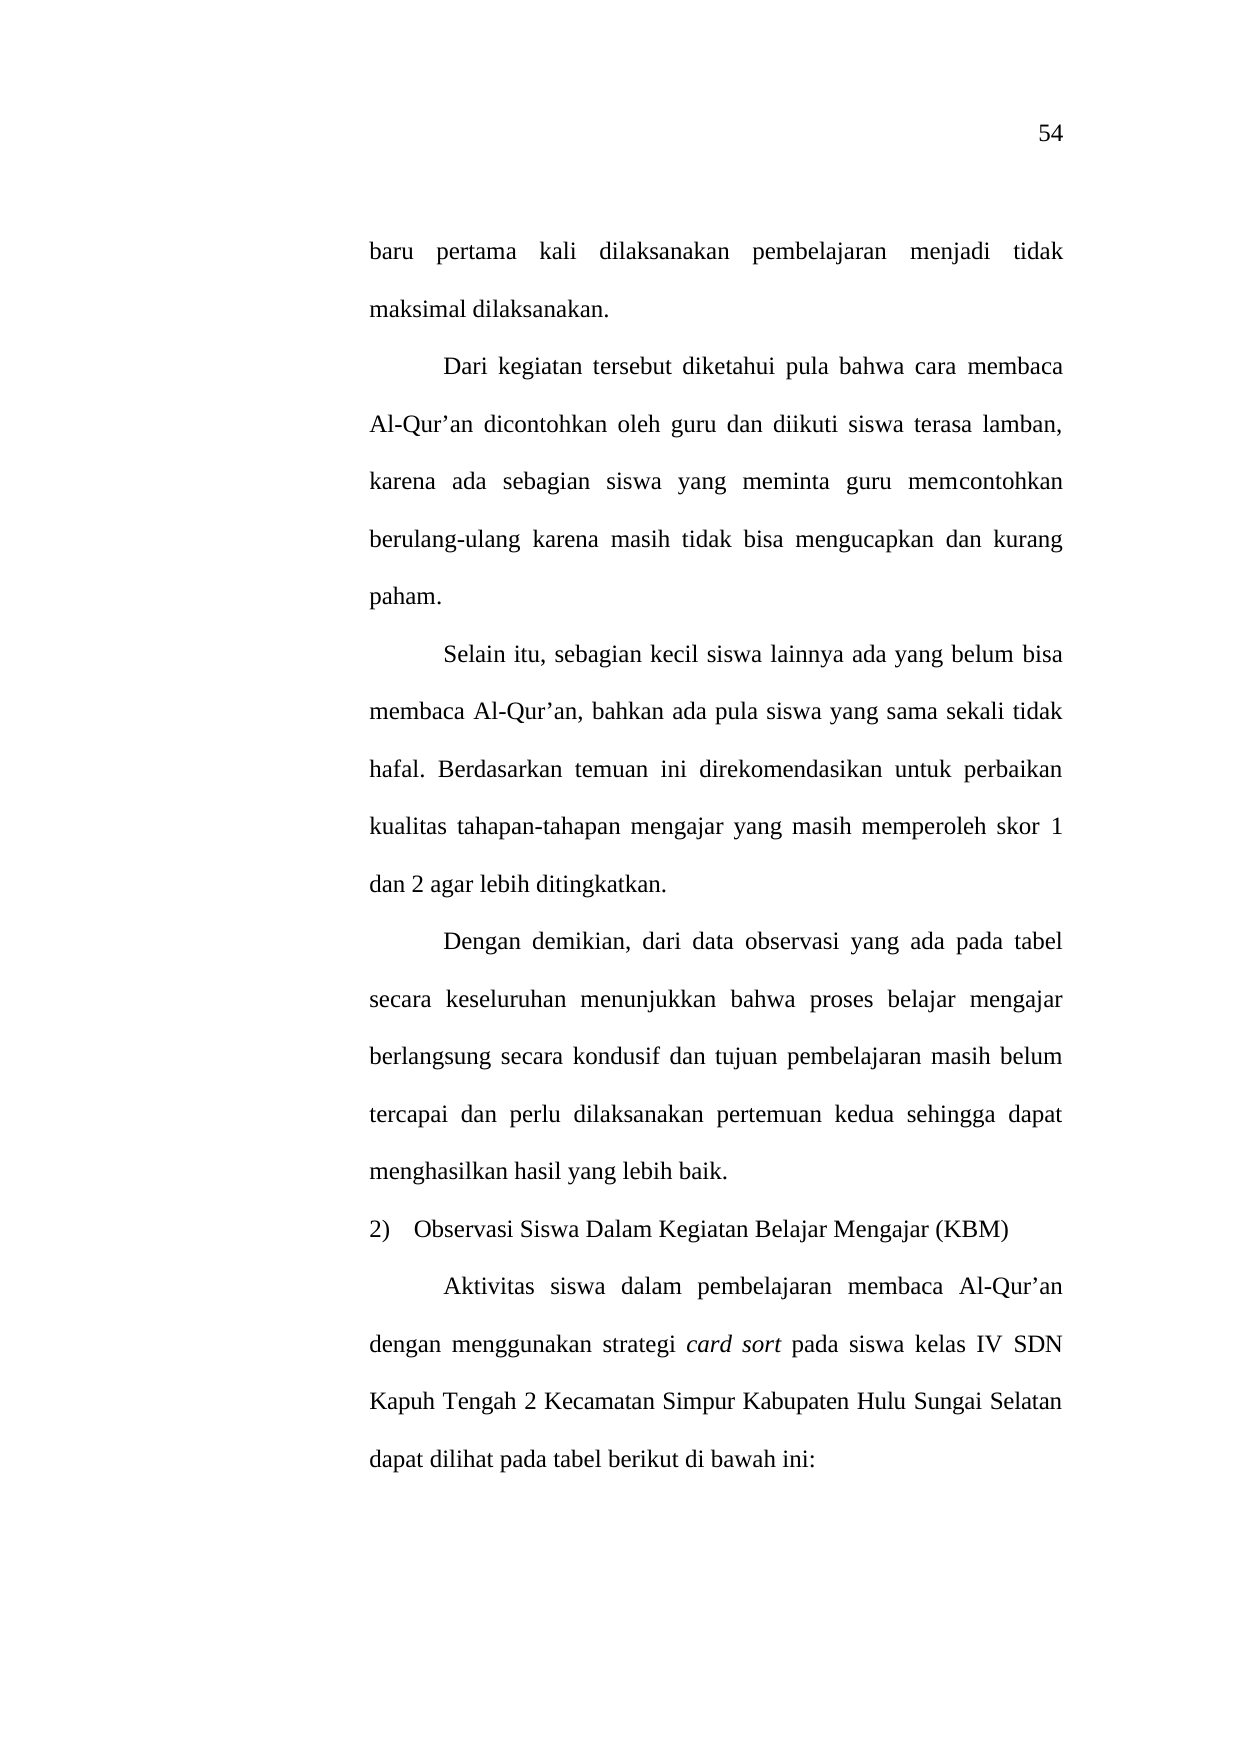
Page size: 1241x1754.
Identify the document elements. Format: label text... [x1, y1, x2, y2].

text Aktivitas siswa dalam pembelajaran membaca Al-Qur’an dengan menggunakan strategi card sort pada siswa kelas IV SDN Kapuh Tengah 2 Kecamatan Simpur Kabupaten Hulu Sungai Selatan dapat dilihat pada tabel berikut di bawah ini: [369, 1271, 1063, 1472]
list Observasi Siswa Dalam Kegiatan Belajar Mengajar (KBM) [369, 1214, 1063, 1242]
text Selain itu, sebagian kecil siswa lainnya ada yang belum bisa membaca Al-Qur’an, bahkan ada pula siswa yang sama sekali tidak hafal. Berdasarkan temuan ini direkomendasikan untuk perbaikan kualitas tahapan-tahapan mengajar yang masih memperoleh skor 1 dan 2 agar lebih ditingkatkan. [369, 639, 1063, 897]
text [369, 236, 1063, 322]
text Dengan demikian, dari data observasi yang ada pada tabel secara keseluruhan menunjukkan bahwa proses belajar mengajar berlangsung secara kondusif dan tujuan pembelajaran masih belum tercapai dan perlu dilaksanakan pertemuan kedua sehingga dapat menghasilkan hasil yang lebih baik. [369, 926, 1063, 1185]
text Dari kegiatan tersebut diketahui pula bahwa cara membaca Al-Qur’an dicontohkan oleh guru dan diikuti siswa terasa lamban, karena ada sebagian siswa yang meminta guru memcontohkan berulang-ulang karena masih tidak bisa mengucapkan dan kurang paham. [369, 351, 1063, 610]
